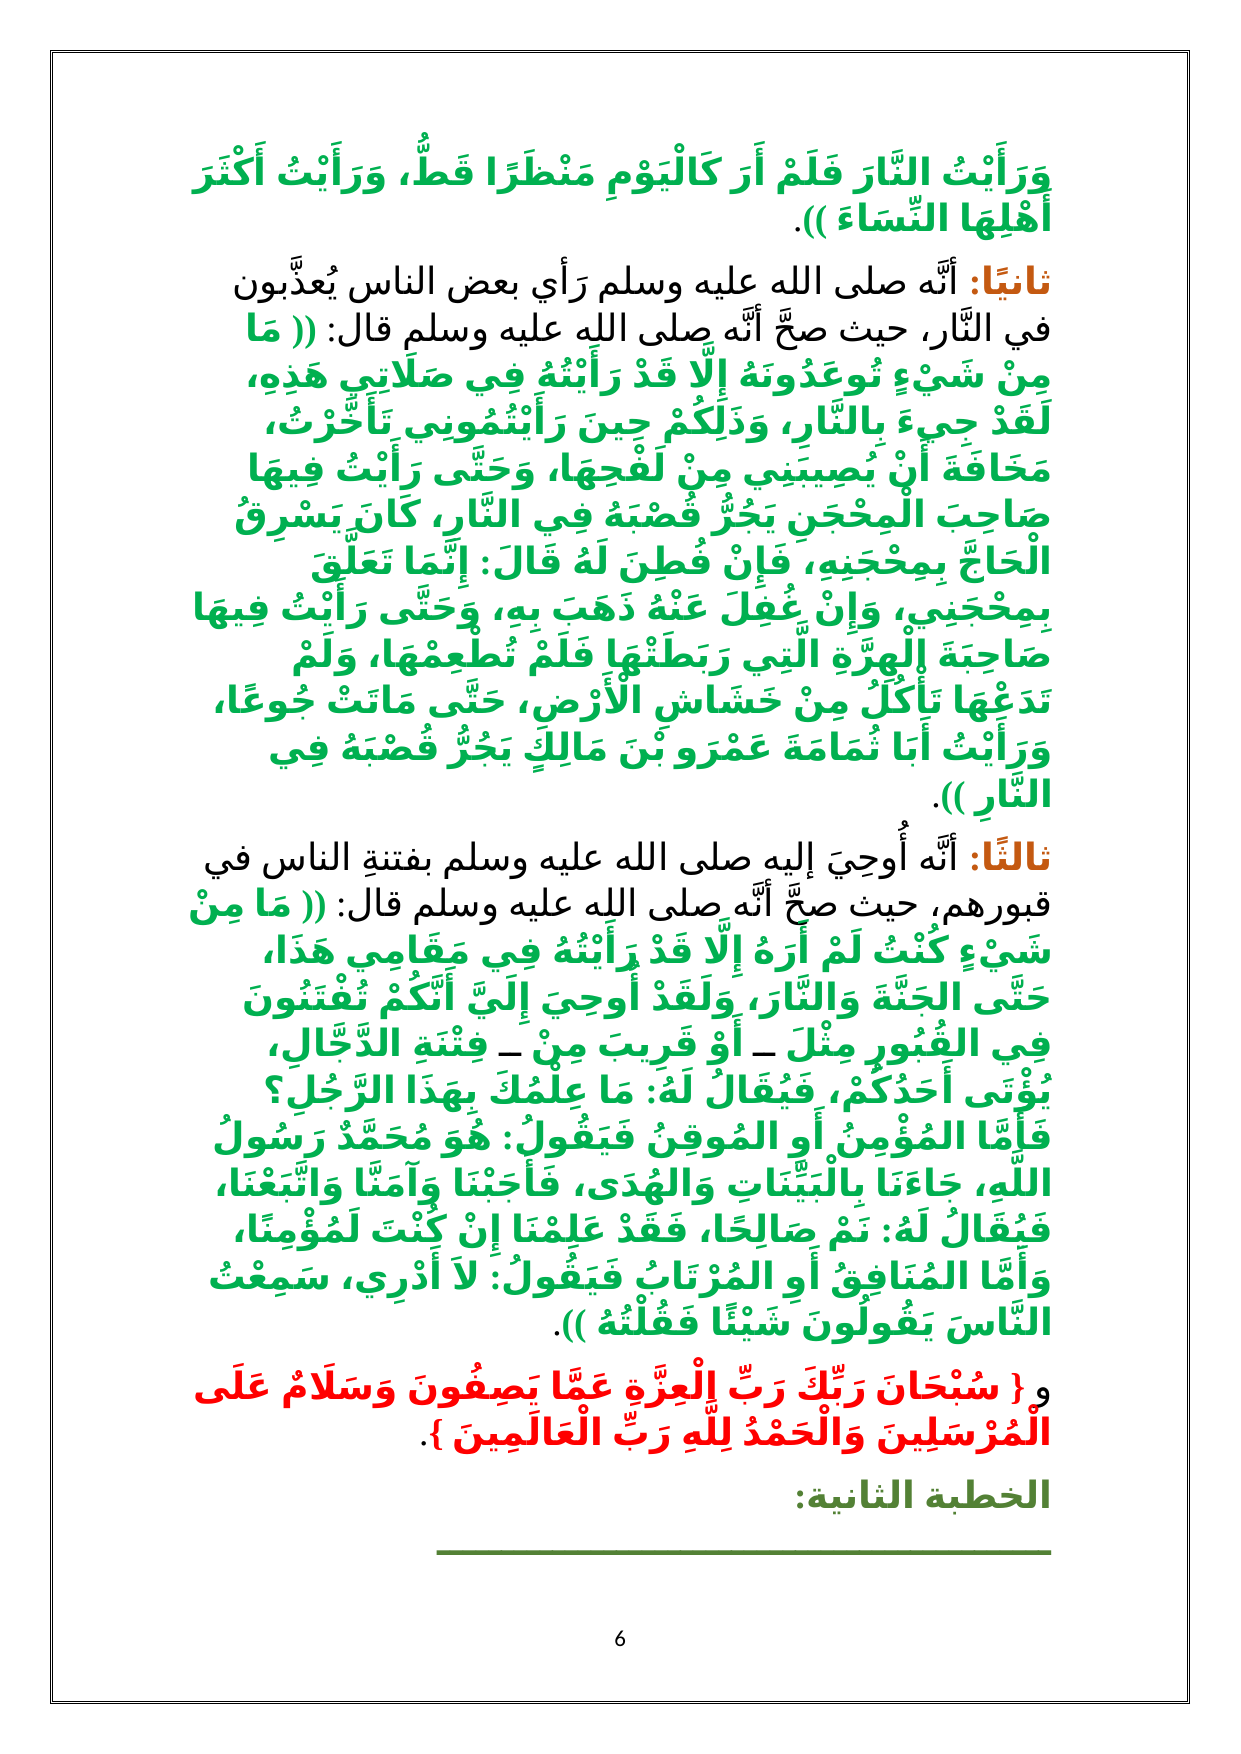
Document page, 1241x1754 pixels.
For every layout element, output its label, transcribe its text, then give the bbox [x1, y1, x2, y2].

text ثالثًا: أنَّه أُوحِيَ إليه صلى الله عليه وسلم بفتنةِ الناس في قبورهم، حيث صحَّ أنَّه صلى الله عليه وسلم قال: (( مَا مِنْ شَيْءٍ كُنْتُ لَمْ أَرَهُ إِلَّا قَدْ رَأَيْتُهُ فِي مَقَامِي هَذَا، حَتَّى الجَنَّةَ وَالنَّارَ، وَلَقَدْ أُوحِيَ إِلَيَّ أَنَّكُمْ تُفْتَنُونَ فِي القُبُورِ مِثْلَ ــ أَوْ قَرِيبَ مِنْ ــ فِتْنَةِ الدَّجَّالِ، يُؤْتَى أَحَدُكُمْ، فَيُقَالُ لَهُ: مَا عِلْمُكَ بِهَذَا الرَّجُلِ؟ فَأَمَّا المُؤْمِنُ أَوِ المُوقِنُ فَيَقُولُ: هُوَ مُحَمَّدٌ رَسُولُ اللَّهِ، جَاءَنَا بِالْبَيِّنَاتِ وَالهُدَى، فَأَجَبْنَا وَآمَنَّا وَاتَّبَعْنَا، فَيُقَالُ لَهُ: نَمْ صَالِحًا، فَقَدْ عَلِمْنَا إِنْ كُنْتَ لَمُؤْمِنًا، وَأَمَّا المُنَافِقُ أَوِ المُرْتَابُ فَيَقُولُ: لاَ أَدْرِي، سَمِعْتُ النَّاسَ يَقُولُونَ شَيْئًا فَقُلْتُهُ )). [187, 835, 1053, 1344]
text ثانيًا: أنَّه صلى الله عليه وسلم رَأي بعض الناس يُعذَّبون في النَّار، حيث صحَّ أنَّه صلى الله عليه وسلم قال: (( مَا مِنْ شَيْءٍ تُوعَدُونَهُ إِلَّا قَدْ رَأَيْتُهُ فِي صَلَاتِي هَذِهِ، لَقَدْ جِيءَ بِالنَّارِ، وَذَلِكُمْ حِينَ رَأَيْتُمُونِي تَأَخَّرْتُ، مَخَافَةَ أَنْ يُصِيبَنِي مِنْ لَفْحِهَا، وَحَتَّى رَأَيْتُ فِيهَا صَاحِبَ الْمِحْجَنِ يَجُرُّ قُصْبَهُ فِي النَّارِ، كَانَ يَسْرِقُ الْحَاجَّ بِمِحْجَنِهِ، فَإِنْ فُطِنَ لَهُ قَالَ: إِنَّمَا تَعَلَّقَ بِمِحْجَنِي، وَإِنْ غُفِلَ عَنْهُ ذَهَبَ بِهِ، وَحَتَّى رَأَيْتُ فِيهَا صَاحِبَةَ الْهِرَّةِ الَّتِي رَبَطَتْهَا فَلَمْ تُطْعِمْهَا، وَلَمْ تَدَعْهَا تَأْكُلُ مِنْ خَشَاشِ الْأَرْضِ، حَتَّى مَاتَتْ جُوعًا، وَرَأَيْتُ أَبَا ثُمَامَةَ عَمْرَو بْنَ مَالِكٍ يَجُرُّ قُصْبَهُ فِي النَّارِ )). [187, 260, 1053, 815]
text الخطبة الثانية: ــــــــــــــــــــــــــــــــــــــــــــــــ [187, 1474, 1053, 1563]
text و { سُبْحَانَ رَبِّكَ رَبِّ الْعِزَّةِ عَمَّا يَصِفُونَ وَسَلَامٌ عَلَى الْمُرْسَلِينَ وَالْحَمْدُ لِلَّهِ رَبِّ الْعَالَمِينَ }. [187, 1364, 1053, 1454]
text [187, 150, 1053, 240]
